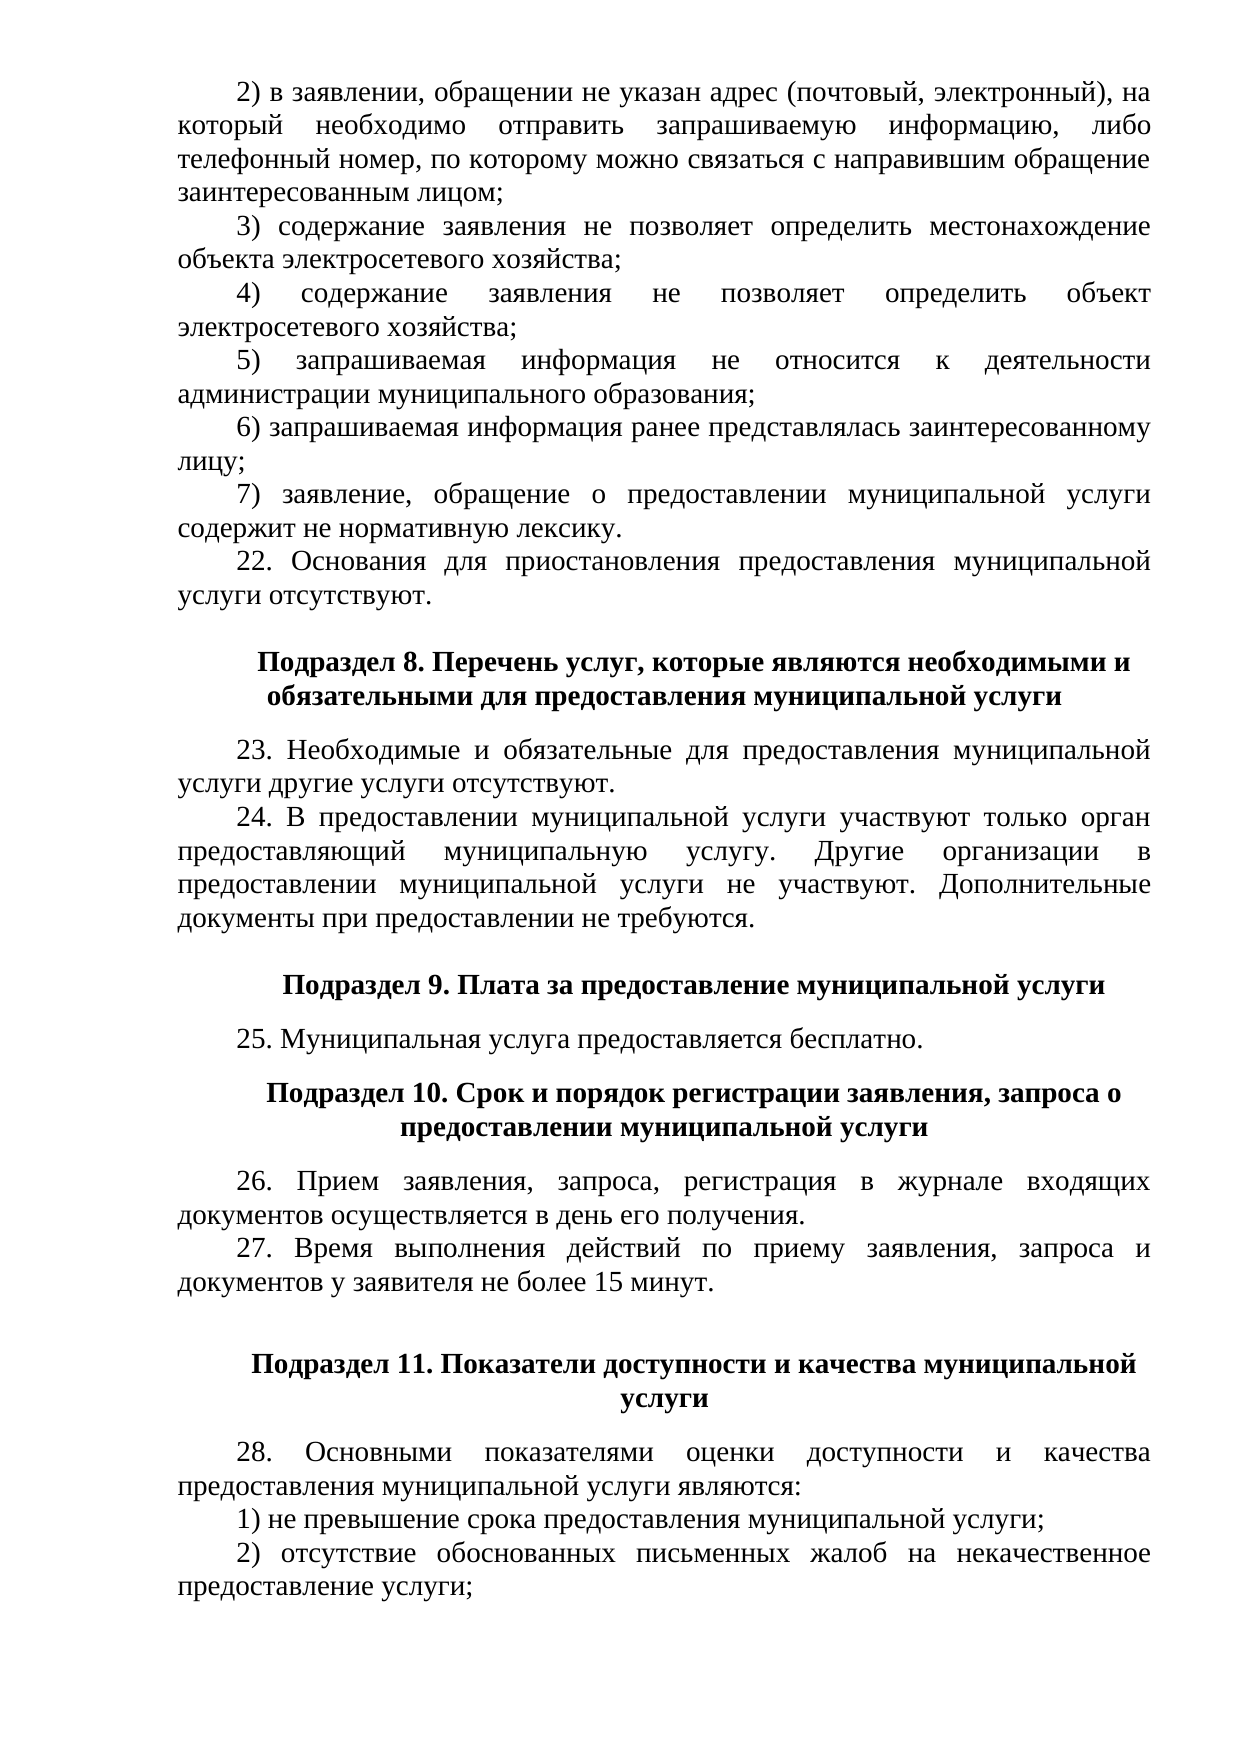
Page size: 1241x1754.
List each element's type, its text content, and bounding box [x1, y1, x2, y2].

text 6) запрашиваемая информация ранее представлялась заинтересованному лицу; [177, 409, 1152, 476]
text 25. Муниципальная услуга предоставляется бесплатно. [177, 1021, 1152, 1055]
text 7) заявление, обращение о предоставлении муниципальной услуги содержит не нормативную лексику. [177, 476, 1152, 543]
text 23. Необходимые и обязательные для предоставления муниципальной услуги другие услуги отсутствуют. [177, 732, 1152, 799]
text 1) не превышение срока предоставления муниципальной услуги; [177, 1501, 1152, 1535]
text Подраздел 8. Перечень услуг, которые являются необходимыми и обязательными для предоставления муниципальной услуги [177, 644, 1152, 711]
text 28. Основными показателями оценки доступности и качества предоставления муниципальной услуги являются: [177, 1434, 1152, 1501]
text Подраздел 10. Срок и порядок регистрации заявления, запроса о предоставлении муниципальной услуги [177, 1076, 1152, 1143]
text 3) содержание заявления не позволяет определить местонахождение объекта электросетевого хозяйства; [177, 208, 1152, 275]
text 4) содержание заявления не позволяет определить объект электросетевого хозяйства; [177, 275, 1152, 342]
text 27. Время выполнения действий по приему заявления, запроса и документов у заявителя не более 15 минут. [177, 1231, 1152, 1298]
text 26. Прием заявления, запроса, регистрация в журнале входящих документов осуществляется в день его получения. [177, 1163, 1152, 1231]
text Подраздел 11. Показатели доступности и качества муниципальной услуги [177, 1346, 1152, 1413]
text 24. В предоставлении муниципальной услуги участвуют только орган предоставляющий муниципальную услугу. Другие организации в предоставлении муниципальной услуги не участвуют. Дополнительные документы при предоставлении не требуются. [177, 799, 1152, 933]
text 2) отсутствие обоснованных письменных жалоб на некачественное предоставление услуги; [177, 1535, 1152, 1602]
text 22. Основания для приостановления предоставления муниципальной услуги отсутствуют. [177, 543, 1152, 611]
text 5) запрашиваемая информация не относится к деятельности администрации муниципального образования; [177, 342, 1152, 409]
text 2) в заявлении, обращении не указан адрес (почтовый, электронный), на который необходимо отправить запрашиваемую информацию, либо телефонный номер, по которому можно связаться с направившим обращение заинтересованным лицом; [177, 74, 1152, 208]
text Подраздел 9. Плата за предоставление муниципальной услуги [177, 967, 1152, 1000]
